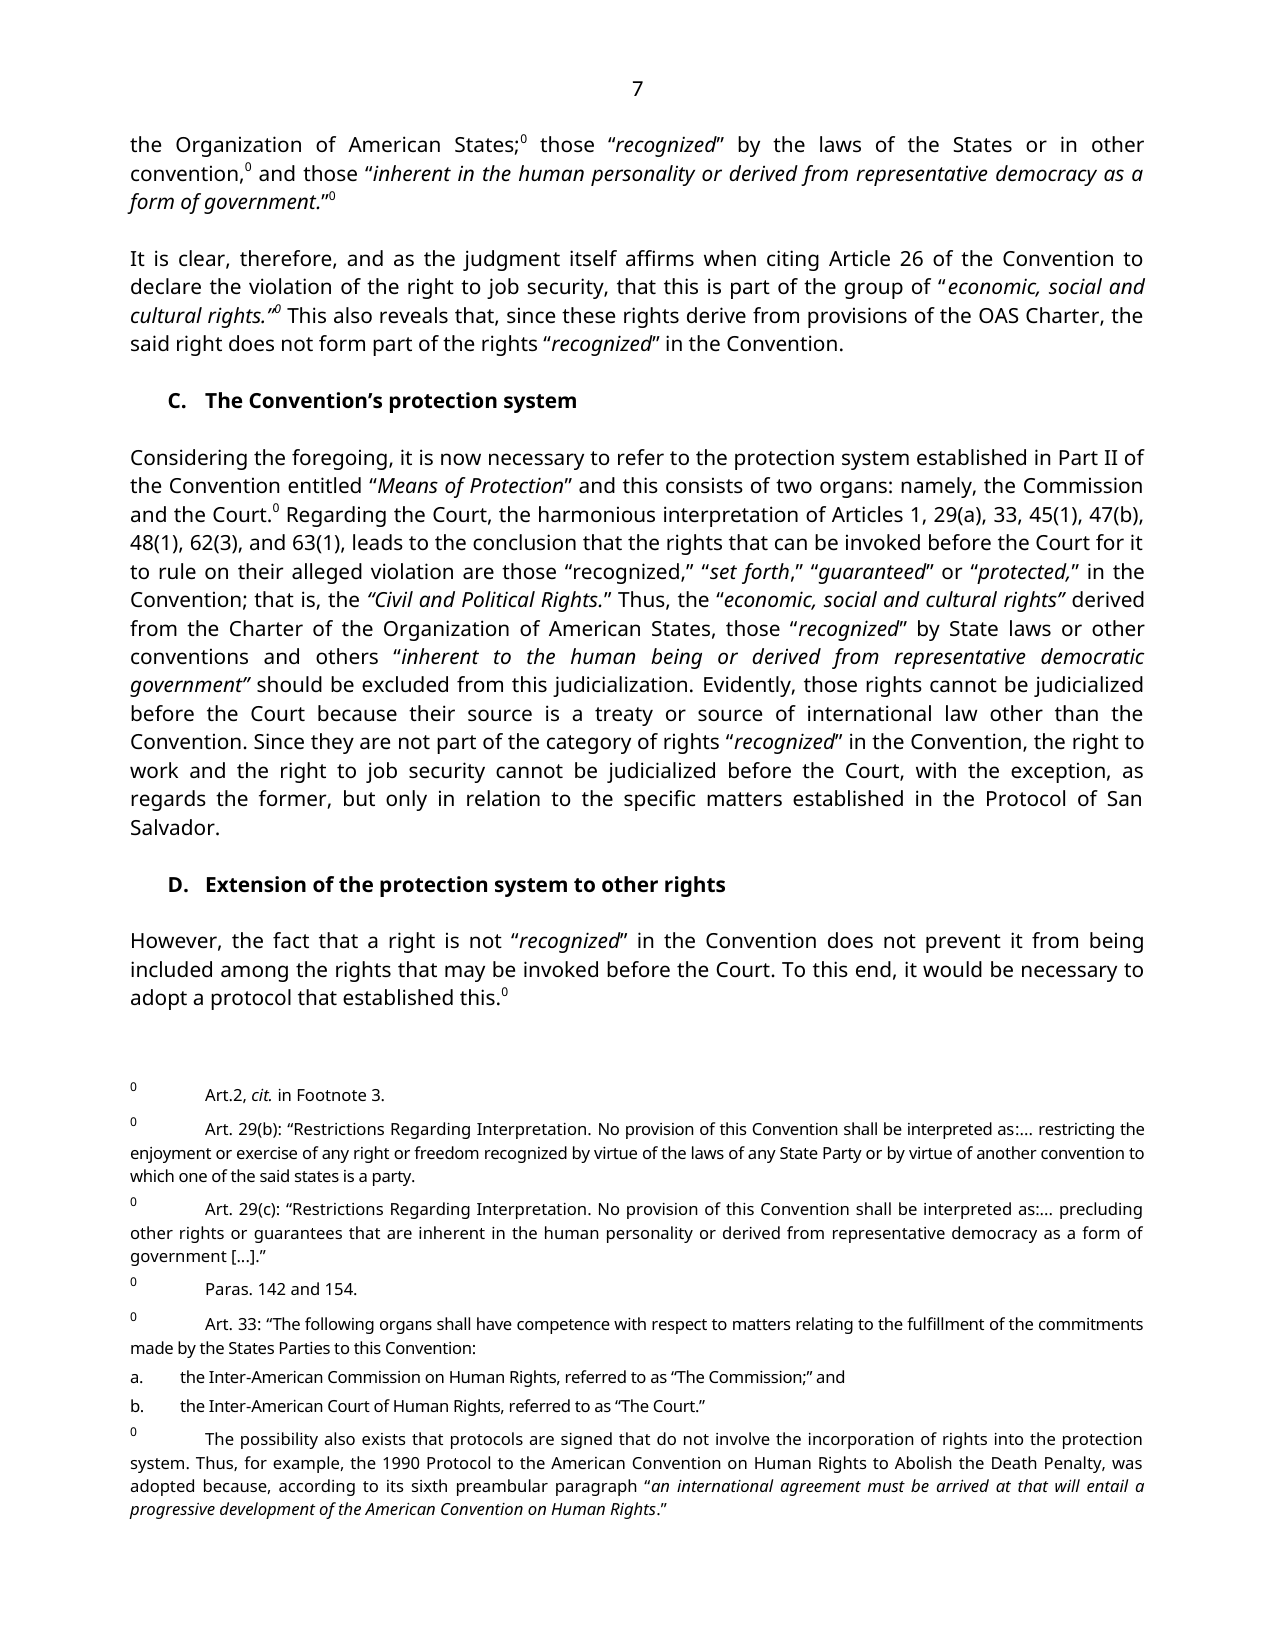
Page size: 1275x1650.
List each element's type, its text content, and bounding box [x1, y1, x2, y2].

text Nevertheless, this does not mean that there are no other human rights. To the contrary, the Convention itself alludes to other rights and to different types of categories of human rights that have sources other than international law. Thus, in addition to those “recognized” in the Convention, it also mentions “economic, social and cultural rights”; those “derived” from the provisions of the Charter of the Organization of American States; those “recognized” by the laws of the States or in other convention, and those “inherent in the human personality or derived from representative democracy as a form of government.” [130, 130, 1145, 216]
list Extension of the protection system to other rights [167, 870, 1145, 898]
text However, the fact that a right is not “recognized” in the Convention does not prevent it from being included among the rights that may be invoked before the Court. To this end, it would be necessary to adopt a protocol that established this. [130, 927, 1145, 1012]
text It is clear, therefore, and as the judgment itself affirms when citing Article 26 of the Convention to declare the violation of the right to job security, that this is part of the group of “economic, social and cultural rights.” This also reveals that, since these rights derive from provisions of the OAS Charter, the said right does not form part of the rights “recognized” in the Convention. [130, 244, 1145, 358]
list The Convention’s protection system [167, 386, 1145, 415]
text Considering the foregoing, it is now necessary to refer to the protection system established in Part II of the Convention entitled “Means of Protection” and this consists of two organs: namely, the Commission and the Court. Regarding the Court, the harmonious interpretation of Articles 1, 29(a), 33, 45(1), 47(b), 48(1), 62(3), and 63(1), leads to the conclusion that the rights that can be invoked before the Court for it to rule on their alleged violation are those “recognized,” “set forth,” “guaranteed” or “protected,” in the Convention; that is, the “Civil and Political Rights.” Thus, the “economic, social and cultural rights” derived from the Charter of the Organization of American States, those “recognized” by State laws or other conventions and others “inherent to the human being or derived from representative democratic government” should be excluded from this judicialization. Evidently, those rights cannot be judicialized before the Court because their source is a treaty or source of international law other than the Convention. Since they are not part of the category of rights “recognized” in the Convention, the right to work and the right to job security cannot be judicialized before the Court, with the exception, as regards the former, but only in relation to the specific matters established in the Protocol of San Salvador. [130, 443, 1145, 841]
